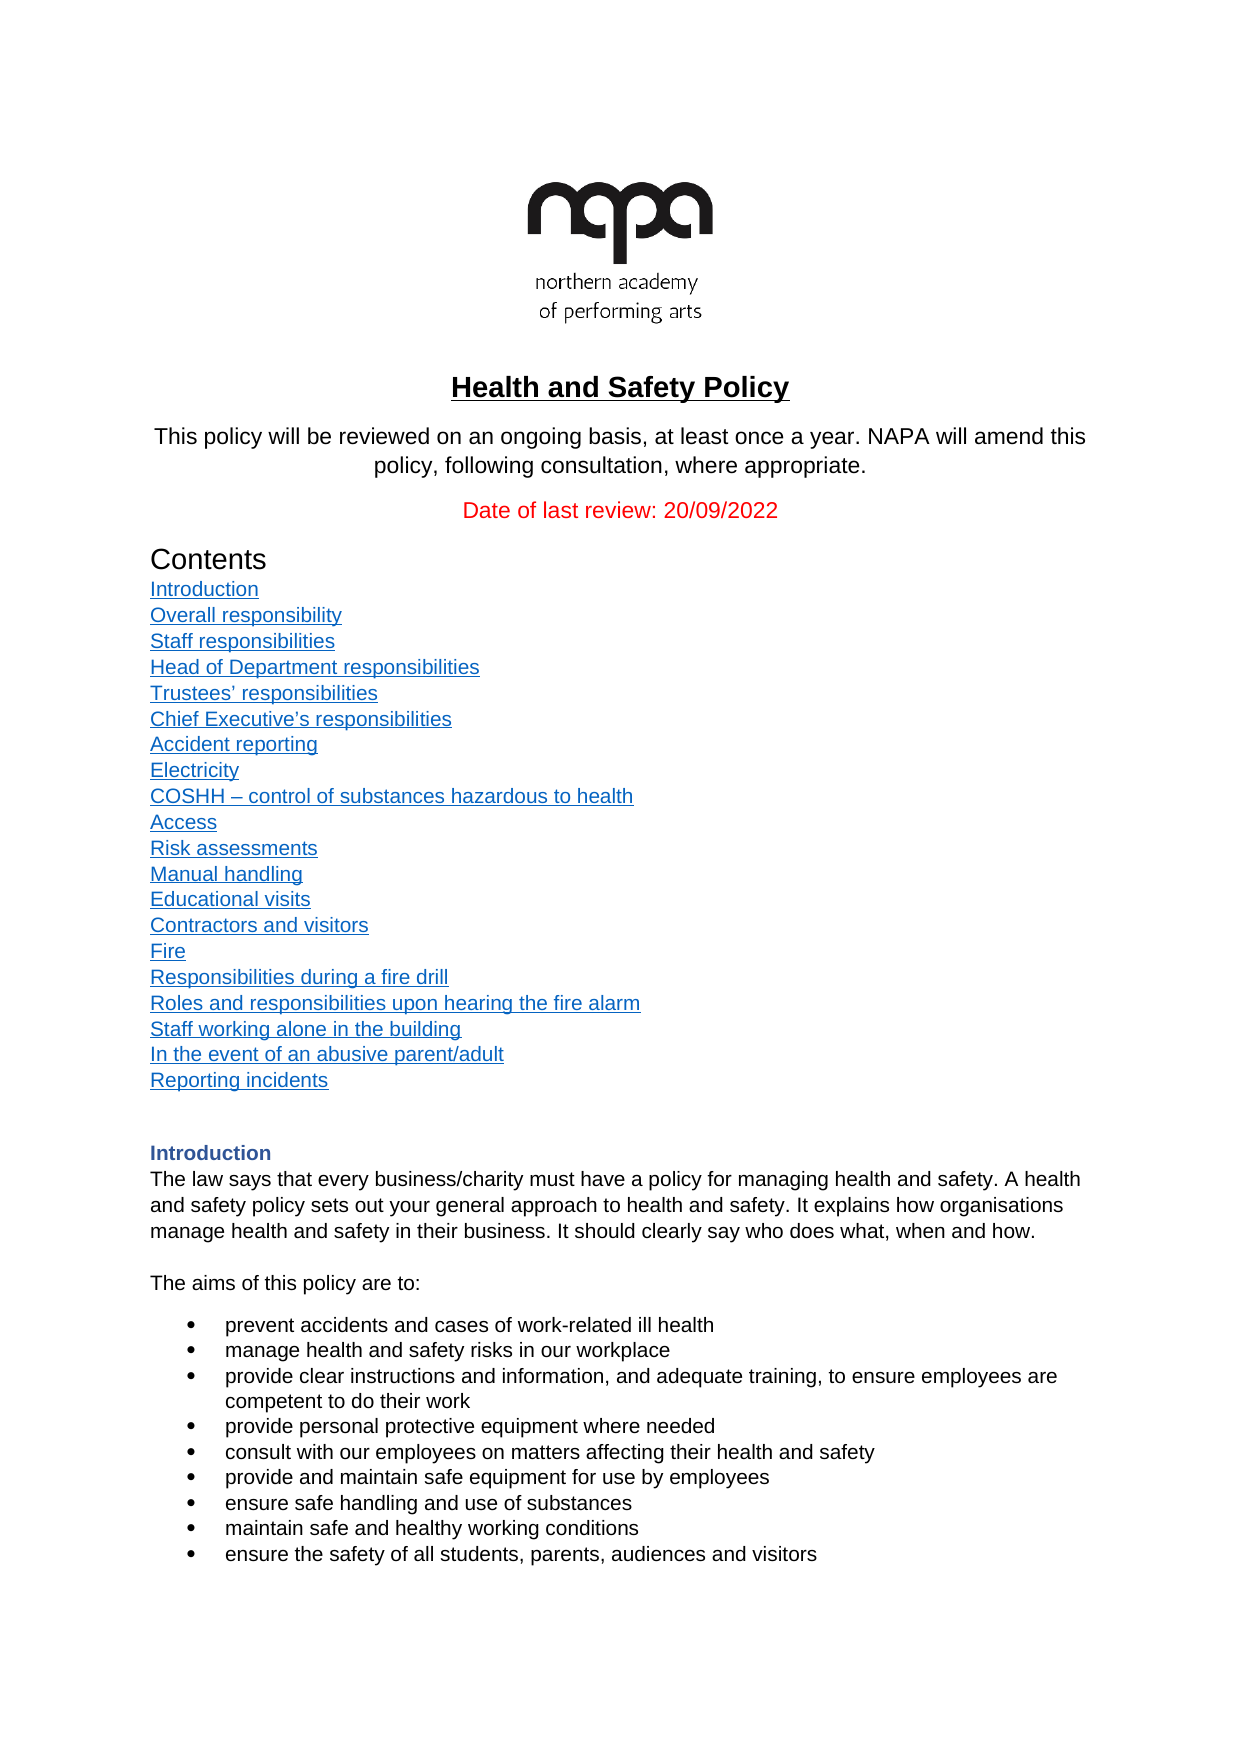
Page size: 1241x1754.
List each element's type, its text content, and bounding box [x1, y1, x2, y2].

list provide personal protective equipment where needed [187, 1414, 1090, 1438]
picture [519, 150, 721, 352]
text Introduction The law says that every business/charity must have a policy for managing health and safety. A health and safety policy sets out your general approach to health and safety. It explains how organisations manage health and safety in their business. It should clearly say who does what, when and how. The aims of this policy are to: [150, 1141, 1090, 1294]
list ensure safe handling and use of substances [187, 1491, 1090, 1515]
text Date of last review: 20/09/2022 [150, 497, 1090, 523]
list prevent accidents and cases of work-related ill health [187, 1313, 1090, 1337]
text Contents Introduction Overall responsibility Staff responsibilities Head of Department responsibilities Trustees’ responsibilities Chief Executive’s responsibilities Accident reporting Electricity COSHH – control of substances hazardous to health Access Risk assessments Manual handling Educational visits Contractors and visitors Fire Responsibilities during a fire drill Roles and responsibilities upon hearing the fire alarm Staff working alone in the building In the event of an abusive parent/adult Reporting incidents [150, 542, 1090, 1122]
list ensure the safety of all students, parents, audiences and visitors [187, 1541, 1090, 1566]
list provide and maintain safe equipment for use by employees [187, 1465, 1090, 1489]
list provide clear instructions and information, and adequate training, to ensure employees are competent to do their work [187, 1364, 1090, 1413]
text This policy will be reviewed on an ongoing basis, at least once a year. NAPA will amend this policy, following consultation, where appropriate. [150, 423, 1090, 478]
list maintain safe and healthy working conditions [187, 1516, 1090, 1540]
text Health and Safety Policy [150, 370, 1090, 404]
list consult with our employees on matters affecting their health and safety [187, 1440, 1090, 1464]
list manage health and safety risks in our workplace [187, 1338, 1090, 1362]
